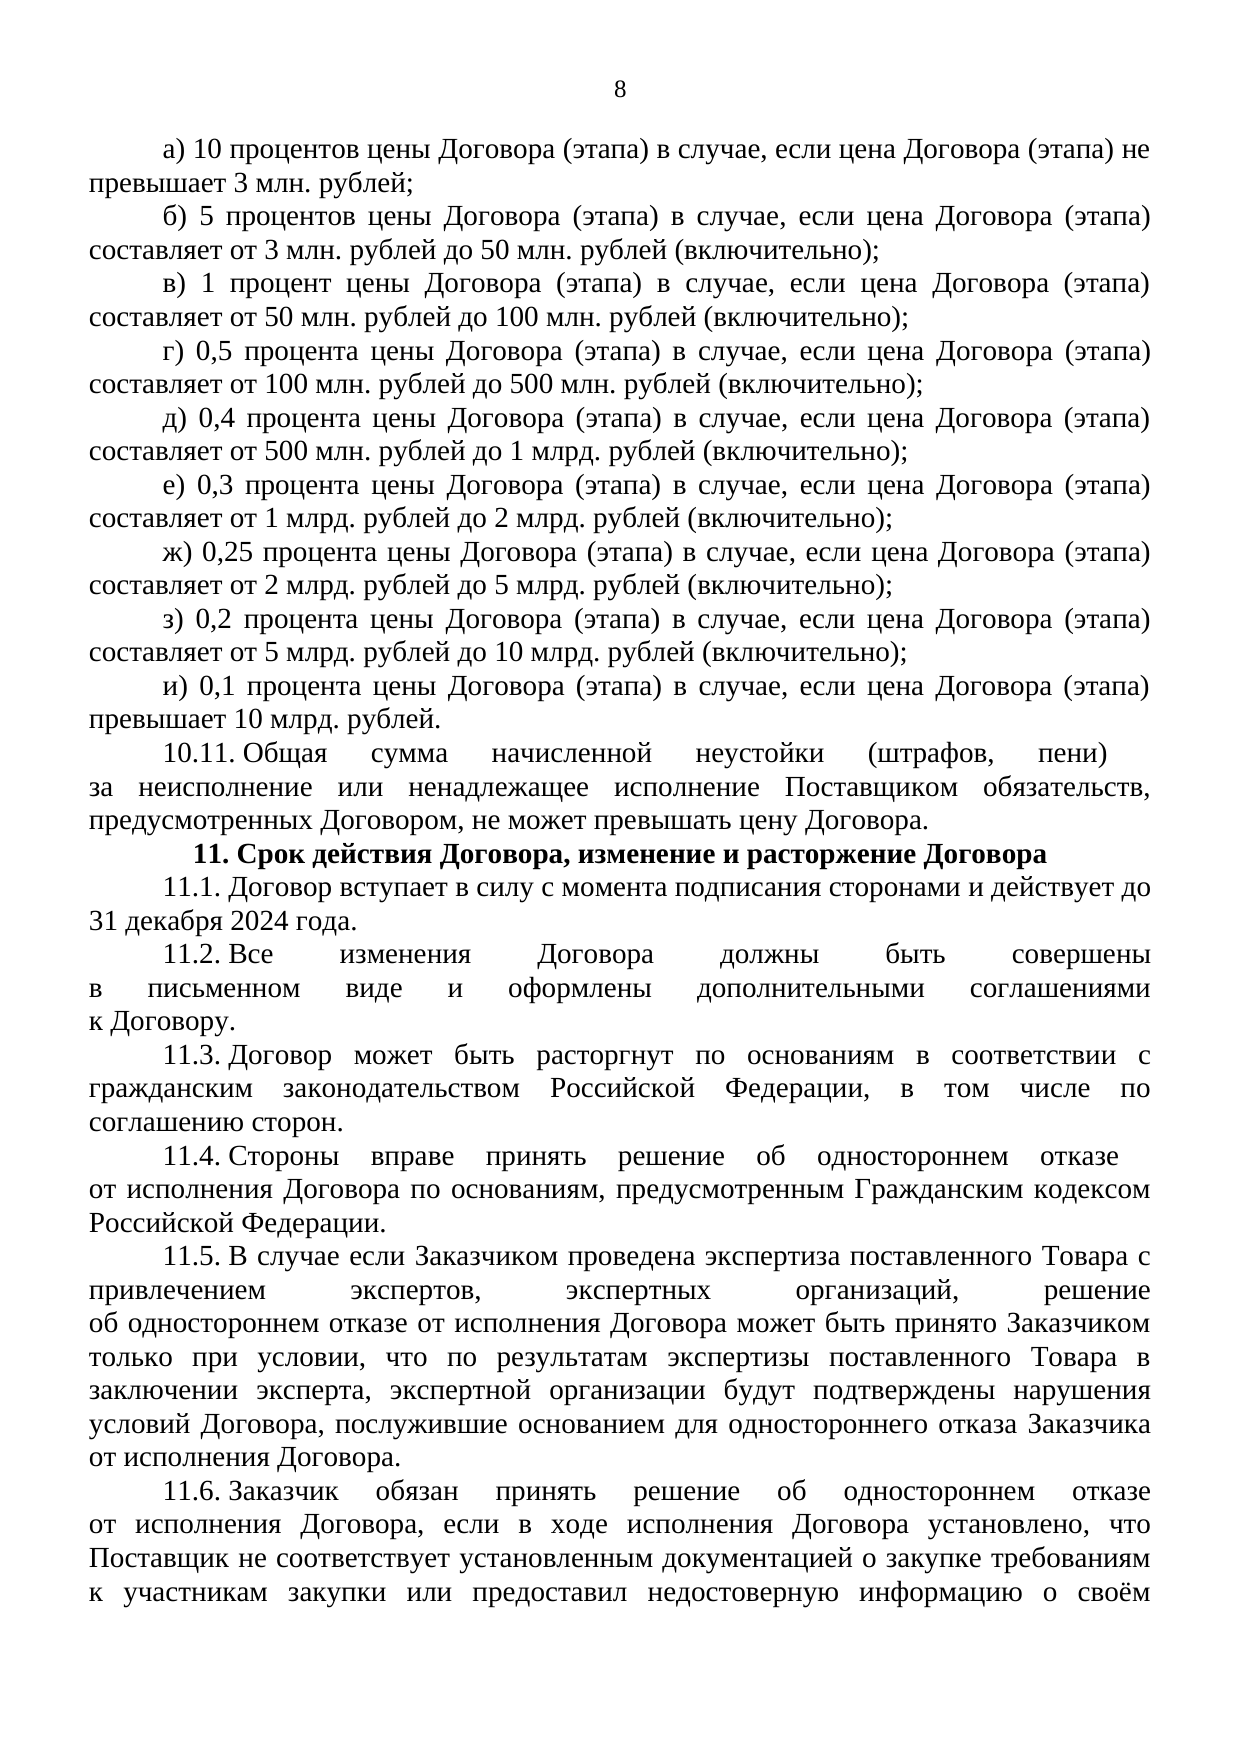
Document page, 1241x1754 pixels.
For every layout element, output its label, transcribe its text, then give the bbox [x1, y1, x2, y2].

list 10.11. Общая сумма начисленной неустойки (штрафов, пени) за неисполнение или ненадлежащее исполнение Поставщиком обязательств, предусмотренных Договором, не может превышать цену Договора. [89, 735, 1152, 836]
list а) 10 процентов цены Договора (этапа) в случае, если цена Договора (этапа) не превышает 3 млн. рублей; [89, 131, 1152, 198]
list 11.3. Договор может быть расторгнут по основаниям в соответствии с гражданским законодательством Российской Федерации, в том числе по соглашению сторон. [89, 1037, 1152, 1138]
list 11.2. Все изменения Договора должны быть совершены в письменном виде и оформлены дополнительными соглашениями к Договору. [89, 936, 1152, 1037]
list г) 0,5 процента цены Договора (этапа) в случае, если цена Договора (этапа) составляет от 100 млн. рублей до 500 млн. рублей (включительно); [89, 333, 1152, 400]
list 11.5. В случае если Заказчиком проведена экспертиза поставленного Товара с привлечением экспертов, экспертных организаций, решение об одностороннем отказе от исполнения Договора может быть принято Заказчиком только при условии, что по результатам экспертизы поставленного Товара в заключении эксперта, экспертной организации будут подтверждены нарушения условий Договора, послужившие основанием для одностороннего отказа Заказчика от исполнения Договора. [89, 1238, 1152, 1473]
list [89, 1473, 1152, 1607]
list д) 0,4 процента цены Договора (этапа) в случае, если цена Договора (этапа) составляет от 500 млн. рублей до 1 млрд. рублей (включительно); [89, 400, 1152, 467]
text 11. Срок действия Договора, изменение и расторжение Договора [89, 836, 1152, 869]
list 11.4. Стороны вправе принять решение об одностороннем отказе от исполнения Договора по основаниям, предусмотренным Гражданским кодексом Российской Федерации. [89, 1138, 1152, 1238]
list б) 5 процентов цены Договора (этапа) в случае, если цена Договора (этапа) составляет от 3 млн. рублей до 50 млн. рублей (включительно); [89, 198, 1152, 266]
list 11.1. Договор вступает в силу с момента подписания сторонами и действует до 31 декабря 2024 года. [89, 869, 1152, 936]
list е) 0,3 процента цены Договора (этапа) в случае, если цена Договора (этапа) составляет от 1 млрд. рублей до 2 млрд. рублей (включительно); [89, 467, 1152, 534]
list ж) 0,25 процента цены Договора (этапа) в случае, если цена Договора (этапа) составляет от 2 млрд. рублей до 5 млрд. рублей (включительно); [89, 534, 1152, 601]
list и) 0,1 процента цены Договора (этапа) в случае, если цена Договора (этапа) превышает 10 млрд. рублей. [89, 668, 1152, 735]
list в) 1 процент цены Договора (этапа) в случае, если цена Договора (этапа) составляет от 50 млн. рублей до 100 млн. рублей (включительно); [89, 266, 1152, 333]
list з) 0,2 процента цены Договора (этапа) в случае, если цена Договора (этапа) составляет от 5 млрд. рублей до 10 млрд. рублей (включительно); [89, 601, 1152, 668]
